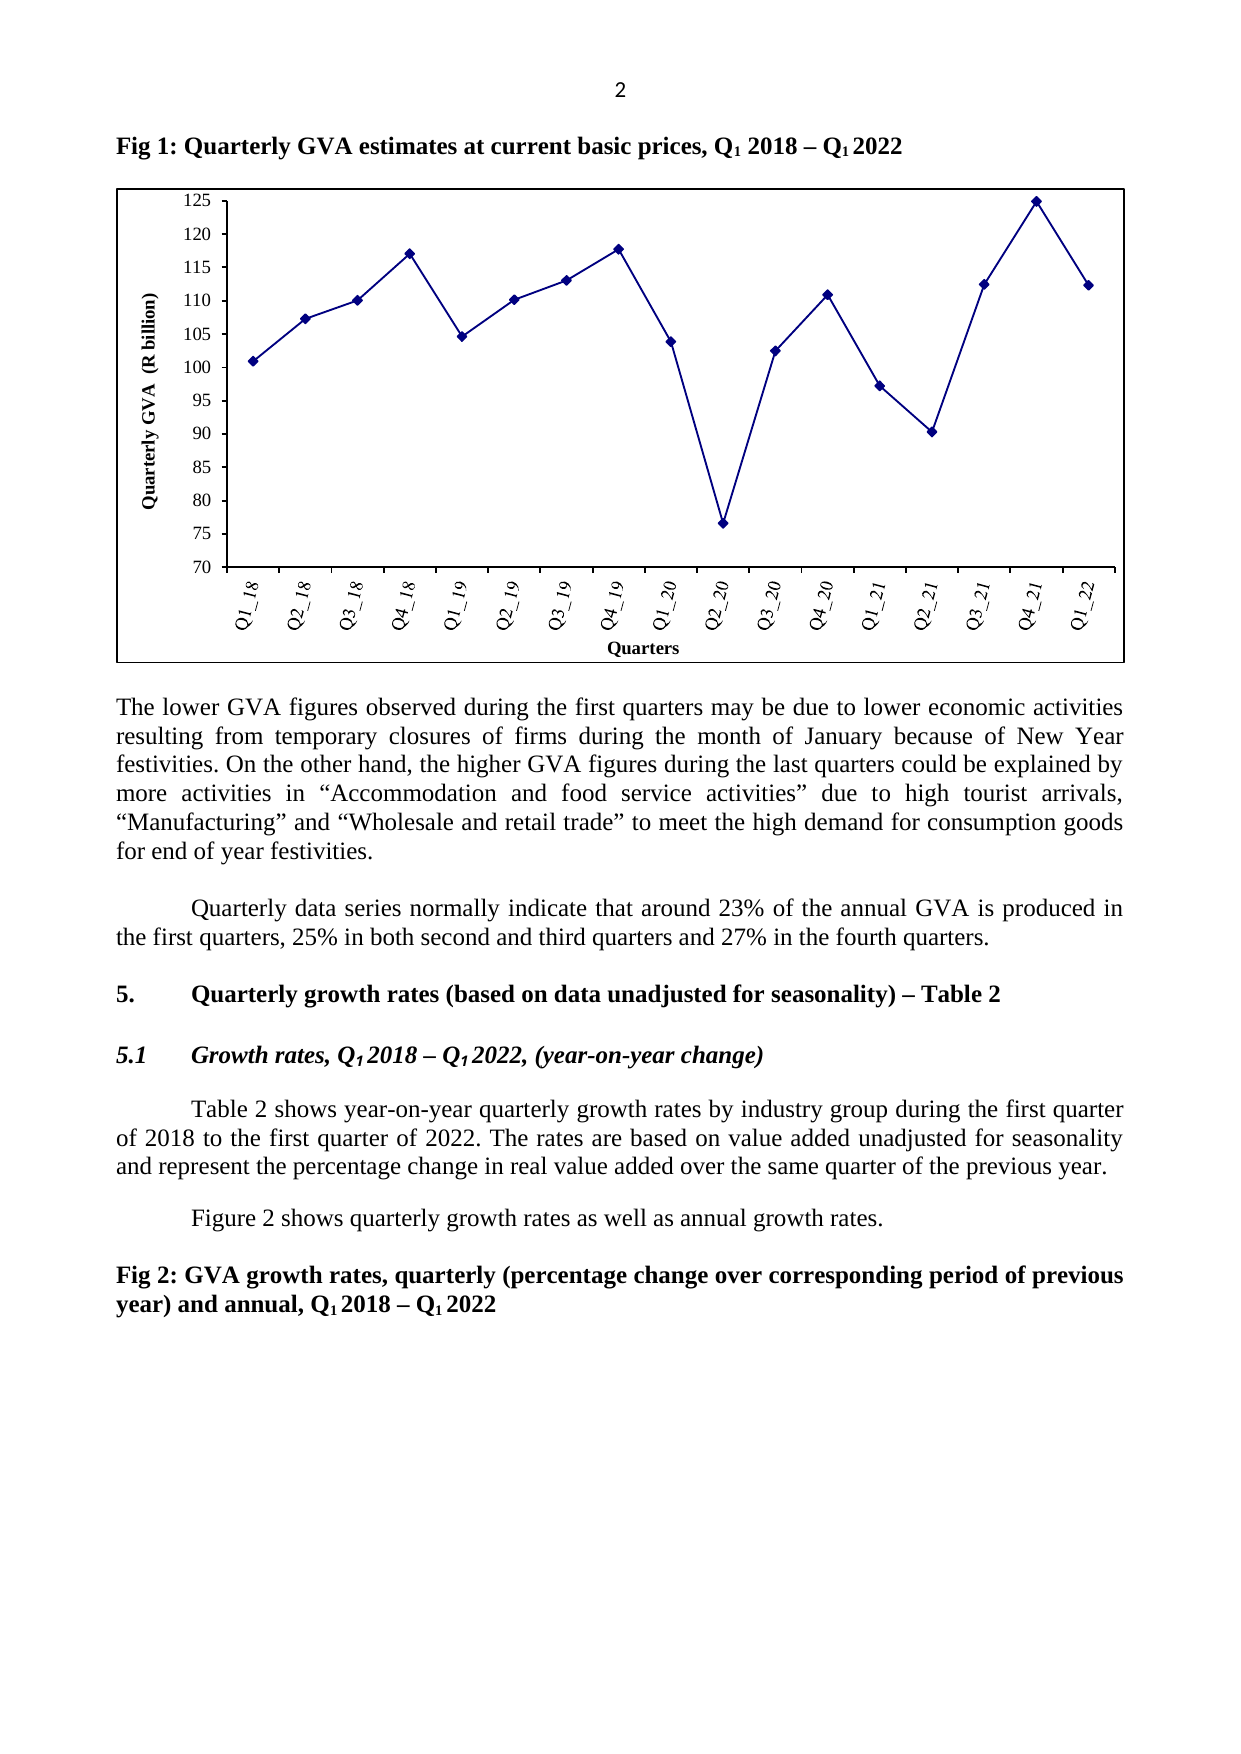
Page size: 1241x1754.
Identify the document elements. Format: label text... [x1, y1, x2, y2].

text Quarterly data series normally indicate that around 23% of the annual GVA is produced in the first quarters, 25% in both second and third quarters and 27% in the fourth quarters. [116, 893, 1124, 951]
text 5. Quarterly growth rates (based on data unadjusted for seasonality) – Table 2 [116, 979, 1124, 1008]
text Table 2 shows year-on-year quarterly growth rates by industry group during the first quarter of 2018 to the first quarter of 2022. The rates are based on value added unadjusted for seasonality and represent the percentage change in real value added over the same quarter of the previous year. [116, 1094, 1124, 1180]
text Fig 2: GVA growth rates, quarterly (percentage change over corresponding period of previous year) and annual, Q1 2018 – Q1 2022 [116, 1261, 1124, 1318]
text The lower GVA figures observed during the first quarters may be due to lower economic activities resulting from temporary closures of firms during the month of January because of New Year festivities. On the other hand, the higher GVA figures during the last quarters could be explained by more activities in “Accommodation and food service activities” due to high tourist arrivals, “Manufacturing” and “Wholesale and retail trade” to meet the high demand for consumption goods for end of year festivities. [116, 692, 1124, 864]
text Figure 2 shows quarterly growth rates as well as annual growth rates. [116, 1203, 1124, 1232]
text Fig 1: Quarterly GVA estimates at current basic prices, Q1 2018 – Q1 2022 [116, 131, 1124, 160]
text 5.1 Growth rates, Q1 2018 – Q1 2022, (year-on-year change) [116, 1037, 1124, 1071]
